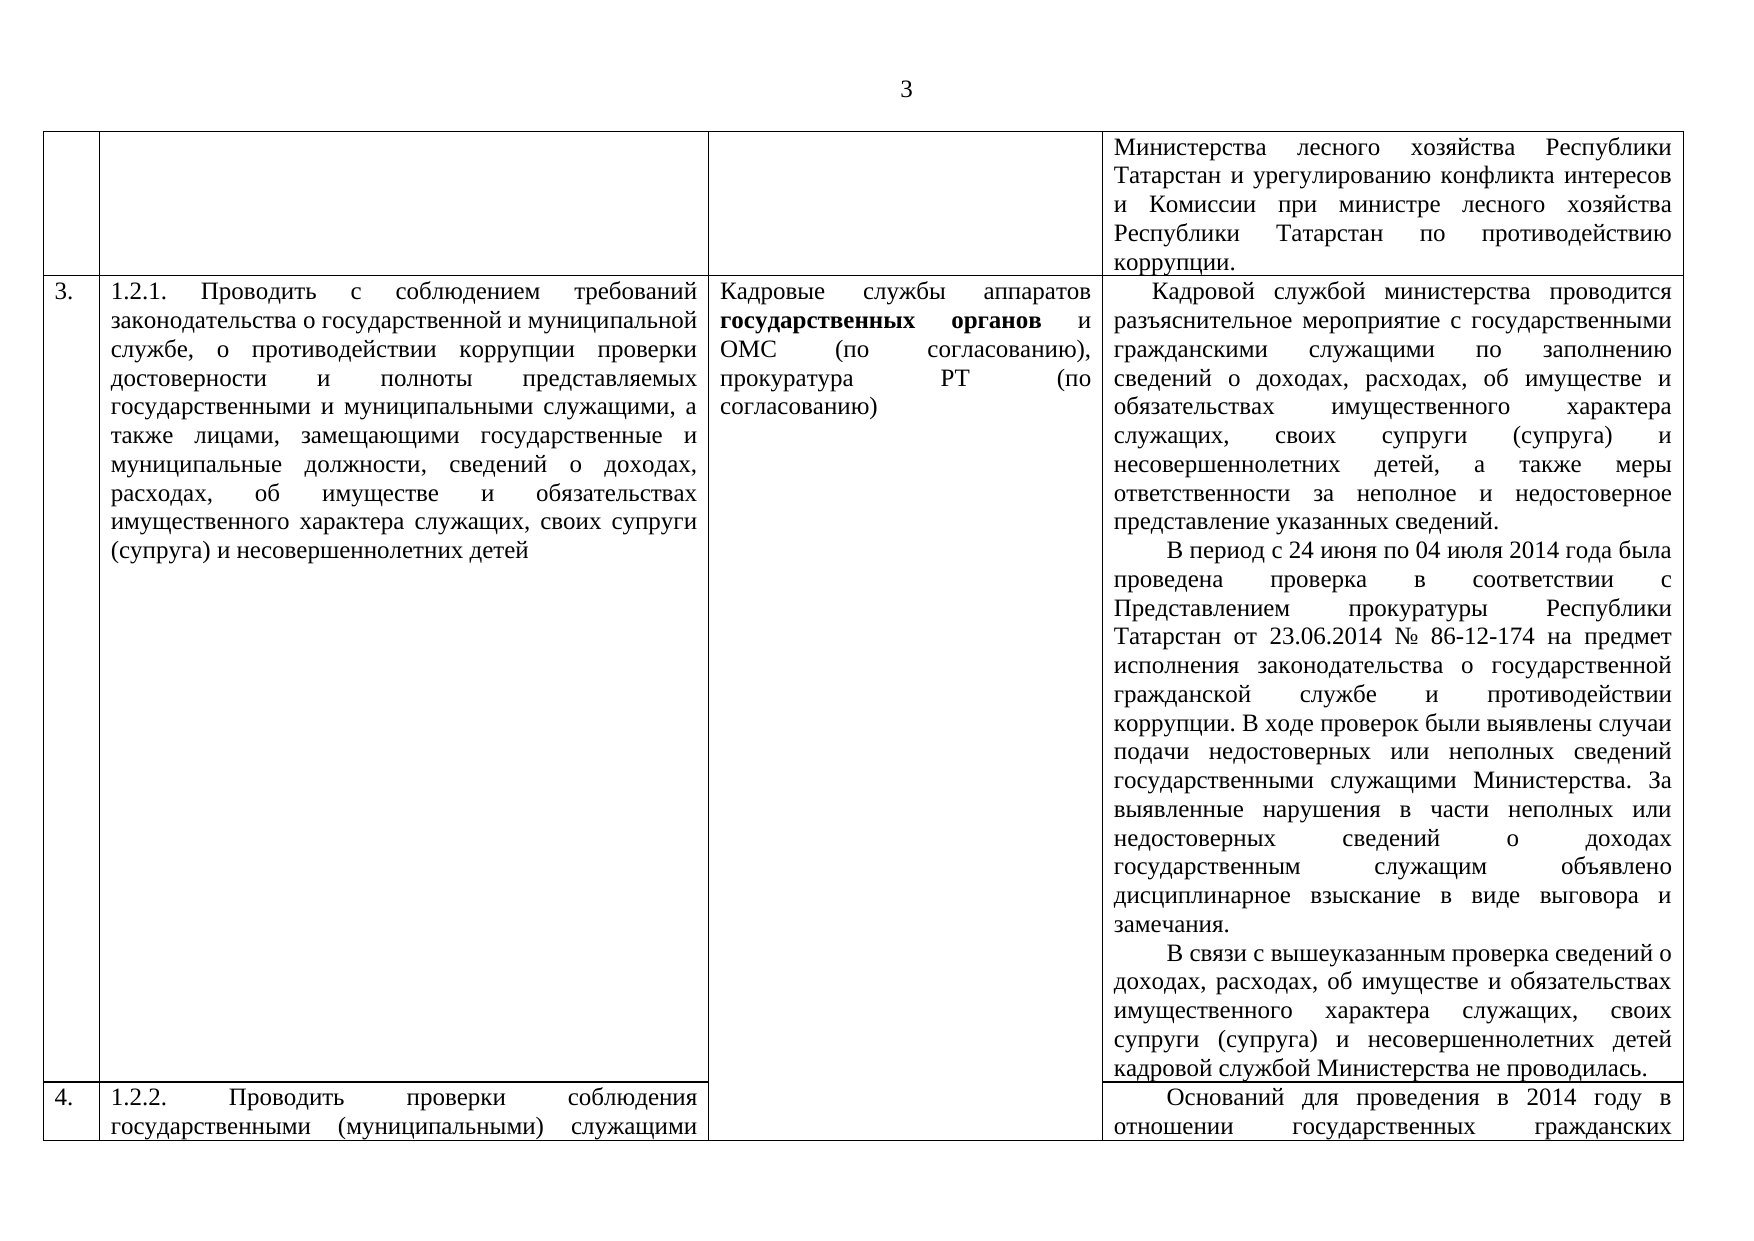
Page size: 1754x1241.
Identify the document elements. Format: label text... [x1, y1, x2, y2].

table_cell Кадровые службы аппаратов государственных органов и ОМС (по согласованию), прокуратура РТ (по согласованию) [709, 276, 1102, 1140]
table_cell [44, 132, 99, 275]
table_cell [100, 132, 708, 275]
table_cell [709, 132, 1102, 275]
table_cell [44, 276, 99, 1081]
table_cell 1.2.1. Проводить с соблюдением требований законодательства о государственной и муниципальной службе, о противодействии коррупции проверки достоверности и полноты представляемых государственными и муниципальными служащими, а также лицами, замещающими государственные и муниципальные должности, сведений о доходах, расходах, об имуществе и обязательствах имущественного характера служащих, своих супруги (супруга) и несовершеннолетних детей [100, 276, 708, 1081]
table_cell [1103, 1083, 1683, 1140]
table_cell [1103, 132, 1683, 275]
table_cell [100, 1083, 708, 1140]
table_cell Кадровой службой министерства проводится разъяснительное мероприятие с государственными гражданскими служащими по заполнению сведений о доходах, расходах, об имуществе и обязательствах имущественного характера служащих, своих супруги (супруга) и несовершеннолетних детей, а также меры ответственности за неполное и недостоверное представление указанных сведений. В период с 24 июня по 04 июля 2014 года была проведена проверка в соответствии с Представлением прокуратуры Республики Татарстан от 23.06.2014 № 86-12-174 на предмет исполнения законодательства о государственной гражданской службе и противодействии коррупции. В ходе проверок были выявлены случаи подачи недостоверных или неполных сведений государственными служащими Министерства. За выявленные нарушения в части неполных или недостоверных сведений о доходах государственным служащим объявлено дисциплинарное взыскание в виде выговора и замечания. В связи с вышеуказанным проверка сведений о доходах, расходах, об имуществе и обязательствах имущественного характера служащих, своих супруги (супруга) и несовершеннолетних детей кадровой службой Министерства не проводилась. [1103, 276, 1683, 1081]
table_cell [44, 1083, 99, 1140]
